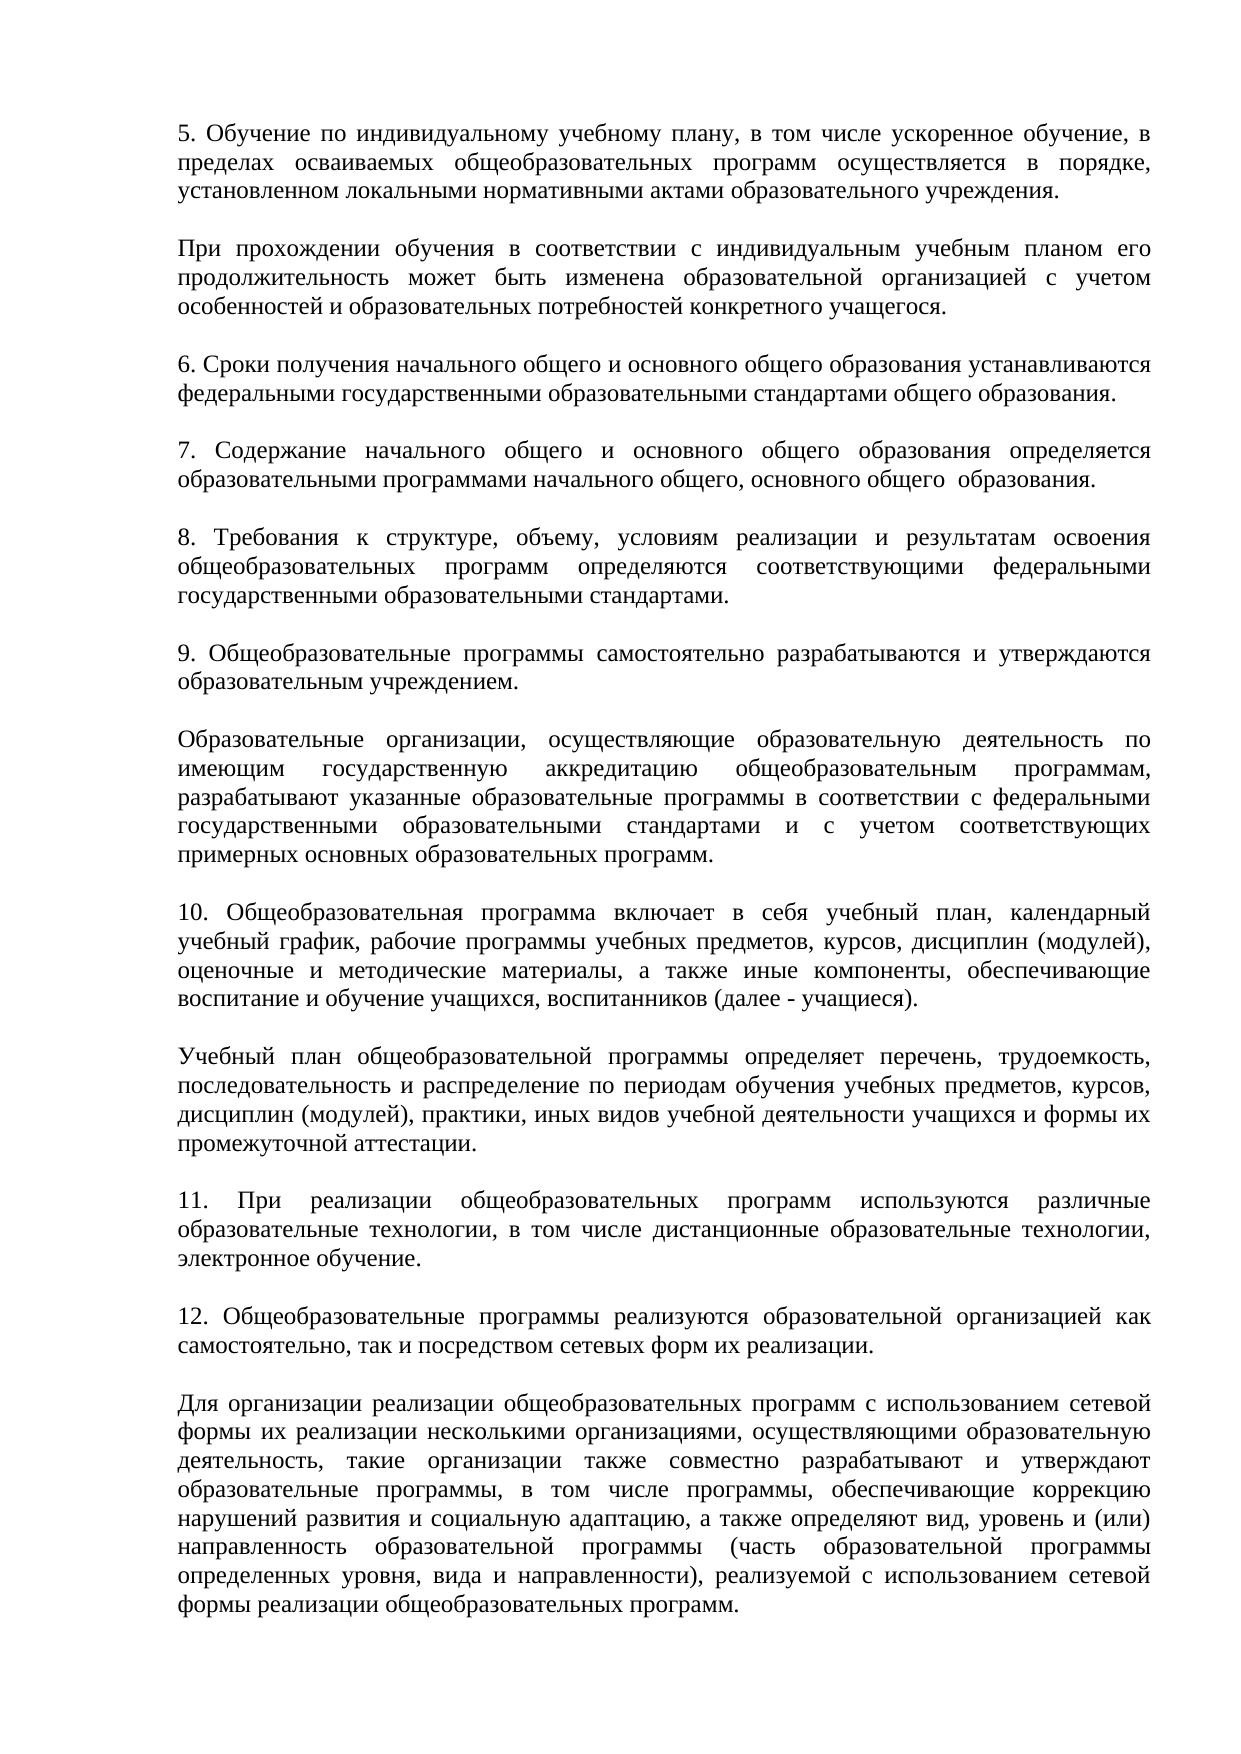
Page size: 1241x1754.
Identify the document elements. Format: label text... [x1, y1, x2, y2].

text 6. Сроки получения начального общего и основного общего образования устанавливаются федеральными государственными образовательными стандартами общего образования. [177, 349, 1152, 406]
text 11. При реализации общеобразовательных программ используются различные образовательные технологии, в том числе дистанционные образовательные технологии, электронное обучение. [177, 1186, 1152, 1272]
text 5. Обучение по индивидуальному учебному плану, в том числе ускоренное обучение, в пределах осваиваемых общеобразовательных программ осуществляется в порядке, установленном локальными нормативными актами образовательного учреждения. [177, 118, 1152, 204]
text 9. Общеобразовательные программы самостоятельно разрабатываются и утверждаются образовательным учреждением. [177, 638, 1152, 695]
text 7. Содержание начального общего и основного общего образования определяется образовательными программами начального общего, основного общего образования. [177, 436, 1152, 493]
text При прохождении обучения в соответствии с индивидуальным учебным планом его продолжительность может быть изменена образовательной организацией с учетом особенностей и образовательных потребностей конкретного учащегося. [177, 233, 1152, 320]
text 12. Общеобразовательные программы реализуются образовательной организацией как самостоятельно, так и посредством сетевых форм их реализации. [177, 1301, 1152, 1358]
text Для организации реализации общеобразовательных программ с использованием сетевой формы их реализации несколькими организациями, осуществляющими образовательную деятельность, такие организации также совместно разрабатывают и утверждают образовательные программы, в том числе программы, обеспечивающие коррекцию нарушений развития и социальную адаптацию, а также определяют вид, уровень и (или) направленность образовательной программы (часть образовательной программы определенных уровня, вида и направленности), реализуемой с использованием сетевой формы реализации общеобразовательных программ. [177, 1388, 1152, 1618]
text 10. Общеобразовательная программа включает в себя учебный план, календарный учебный график, рабочие программы учебных предметов, курсов, дисциплин (модулей), оценочные и методические материалы, а также иные компоненты, обеспечивающие воспитание и обучение учащихся, воспитанников (далее - учащиеся). [177, 897, 1152, 1012]
text Образовательные организации, осуществляющие образовательную деятельность по имеющим государственную аккредитацию общеобразовательным программам, разрабатывают указанные образовательные программы в соответствии с федеральными государственными образовательными стандартами и с учетом соответствующих примерных основных образовательных программ. [177, 724, 1152, 868]
text Учебный план общеобразовательной программы определяет перечень, трудоемкость, последовательность и распределение по периодам обучения учебных предметов, курсов, дисциплин (модулей), практики, иных видов учебной деятельности учащихся и формы их промежуточной аттестации. [177, 1041, 1152, 1156]
text 8. Требования к структуре, объему, условиям реализации и результатам освоения общеобразовательных программ определяются соответствующими федеральными государственными образовательными стандартами. [177, 522, 1152, 608]
